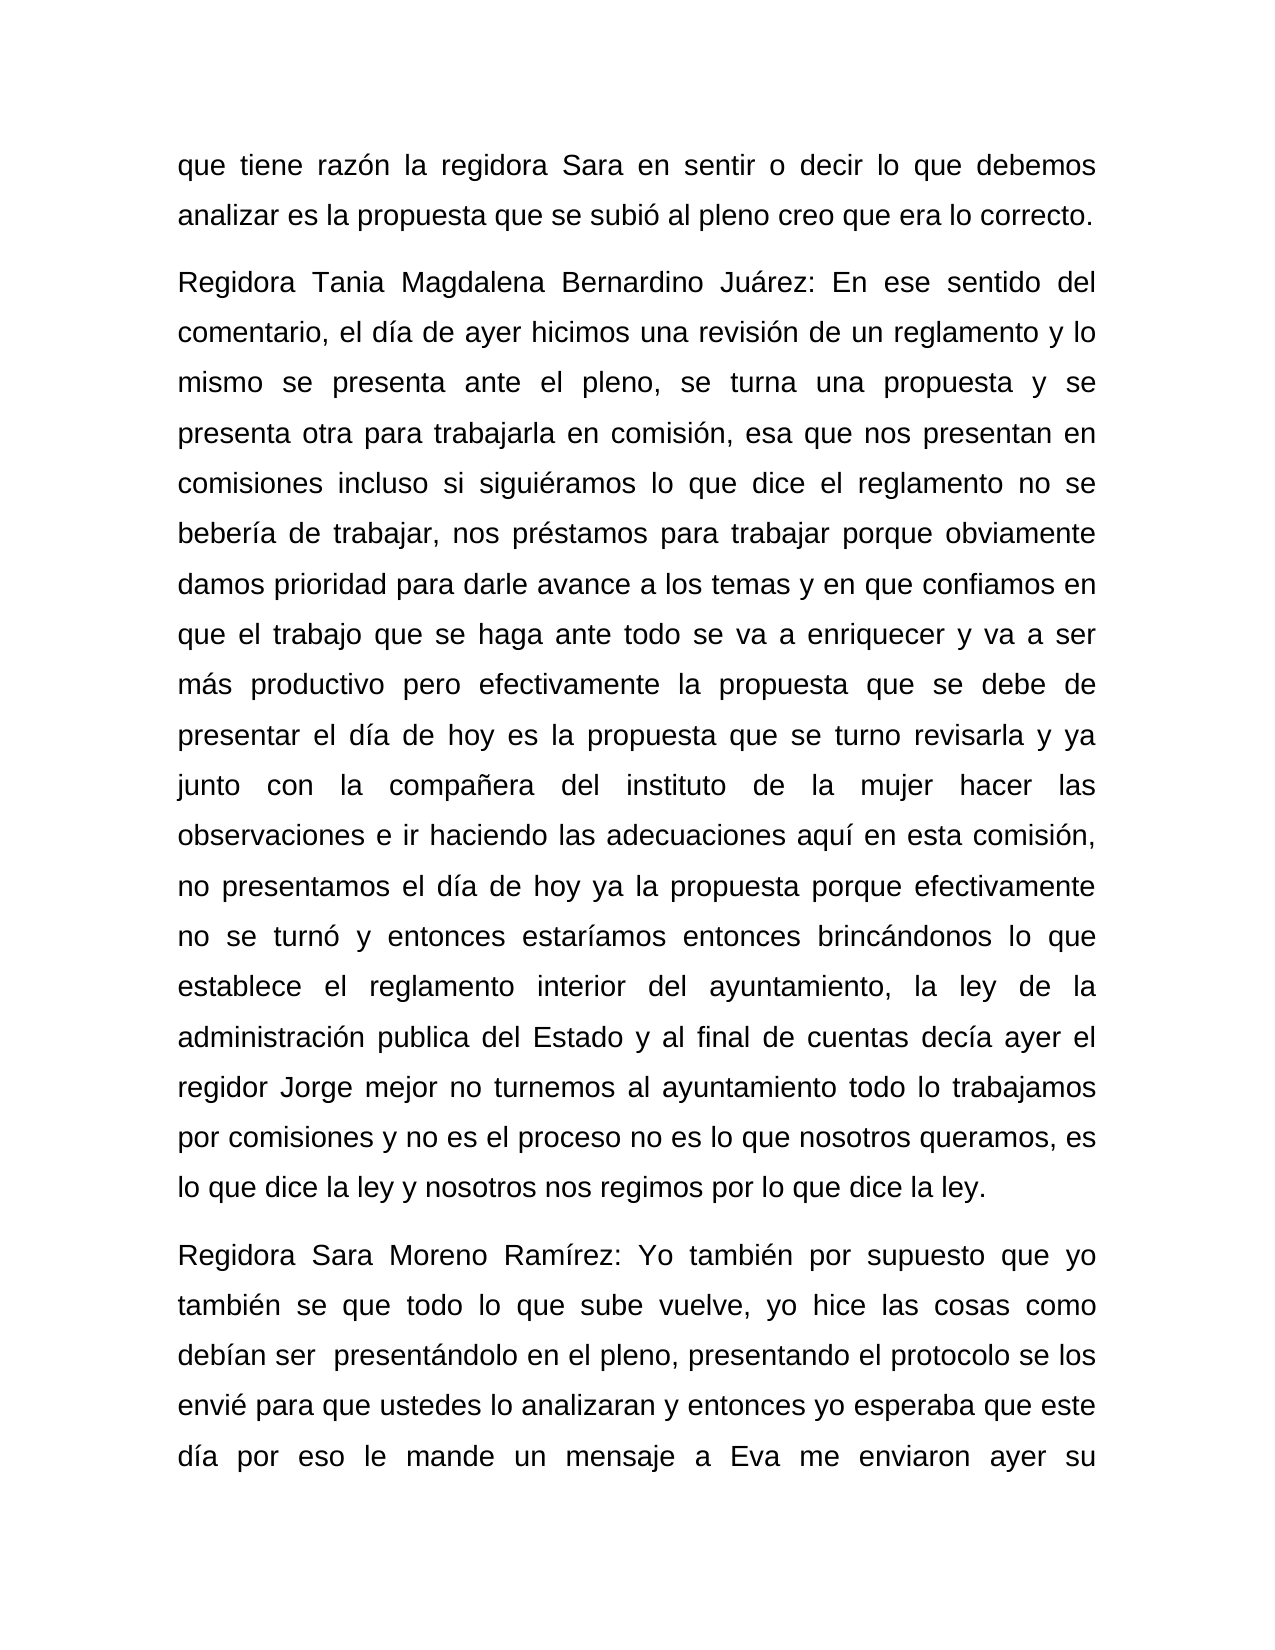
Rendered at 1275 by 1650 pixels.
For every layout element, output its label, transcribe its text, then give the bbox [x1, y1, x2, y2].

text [177, 1237, 1098, 1472]
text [177, 148, 1098, 231]
text Regidora Tania Magdalena Bernardino Juárez: En ese sentido del comentario, el día de ayer hicimos una revisión de un reglamento y lo mismo se presenta ante el pleno, se turna una propuesta y se presenta otra para trabajarla en comisión, esa que nos presentan en comisiones incluso si siguiéramos lo que dice el reglamento no se bebería de trabajar, nos préstamos para trabajar porque obviamente damos prioridad para darle avance a los temas y en que confiamos en que el trabajo que se haga ante todo se va a enriquecer y va a ser más productivo pero efectivamente la propuesta que se debe de presentar el día de hoy es la propuesta que se turno revisarla y ya junto con la compañera del instituto de la mujer hacer las observaciones e ir haciendo las adecuaciones aquí en esta comisión, no presentamos el día de hoy ya la propuesta porque efectivamente no se turnó y entonces estaríamos entonces brincándonos lo que establece el reglamento interior del ayuntamiento, la ley de la administración publica del Estado y al final de cuentas decía ayer el regidor Jorge mejor no turnemos al ayuntamiento todo lo trabajamos por comisiones y no es el proceso no es lo que nosotros queramos, es lo que dice la ley y nosotros nos regimos por lo que dice la ley. [177, 265, 1098, 1204]
